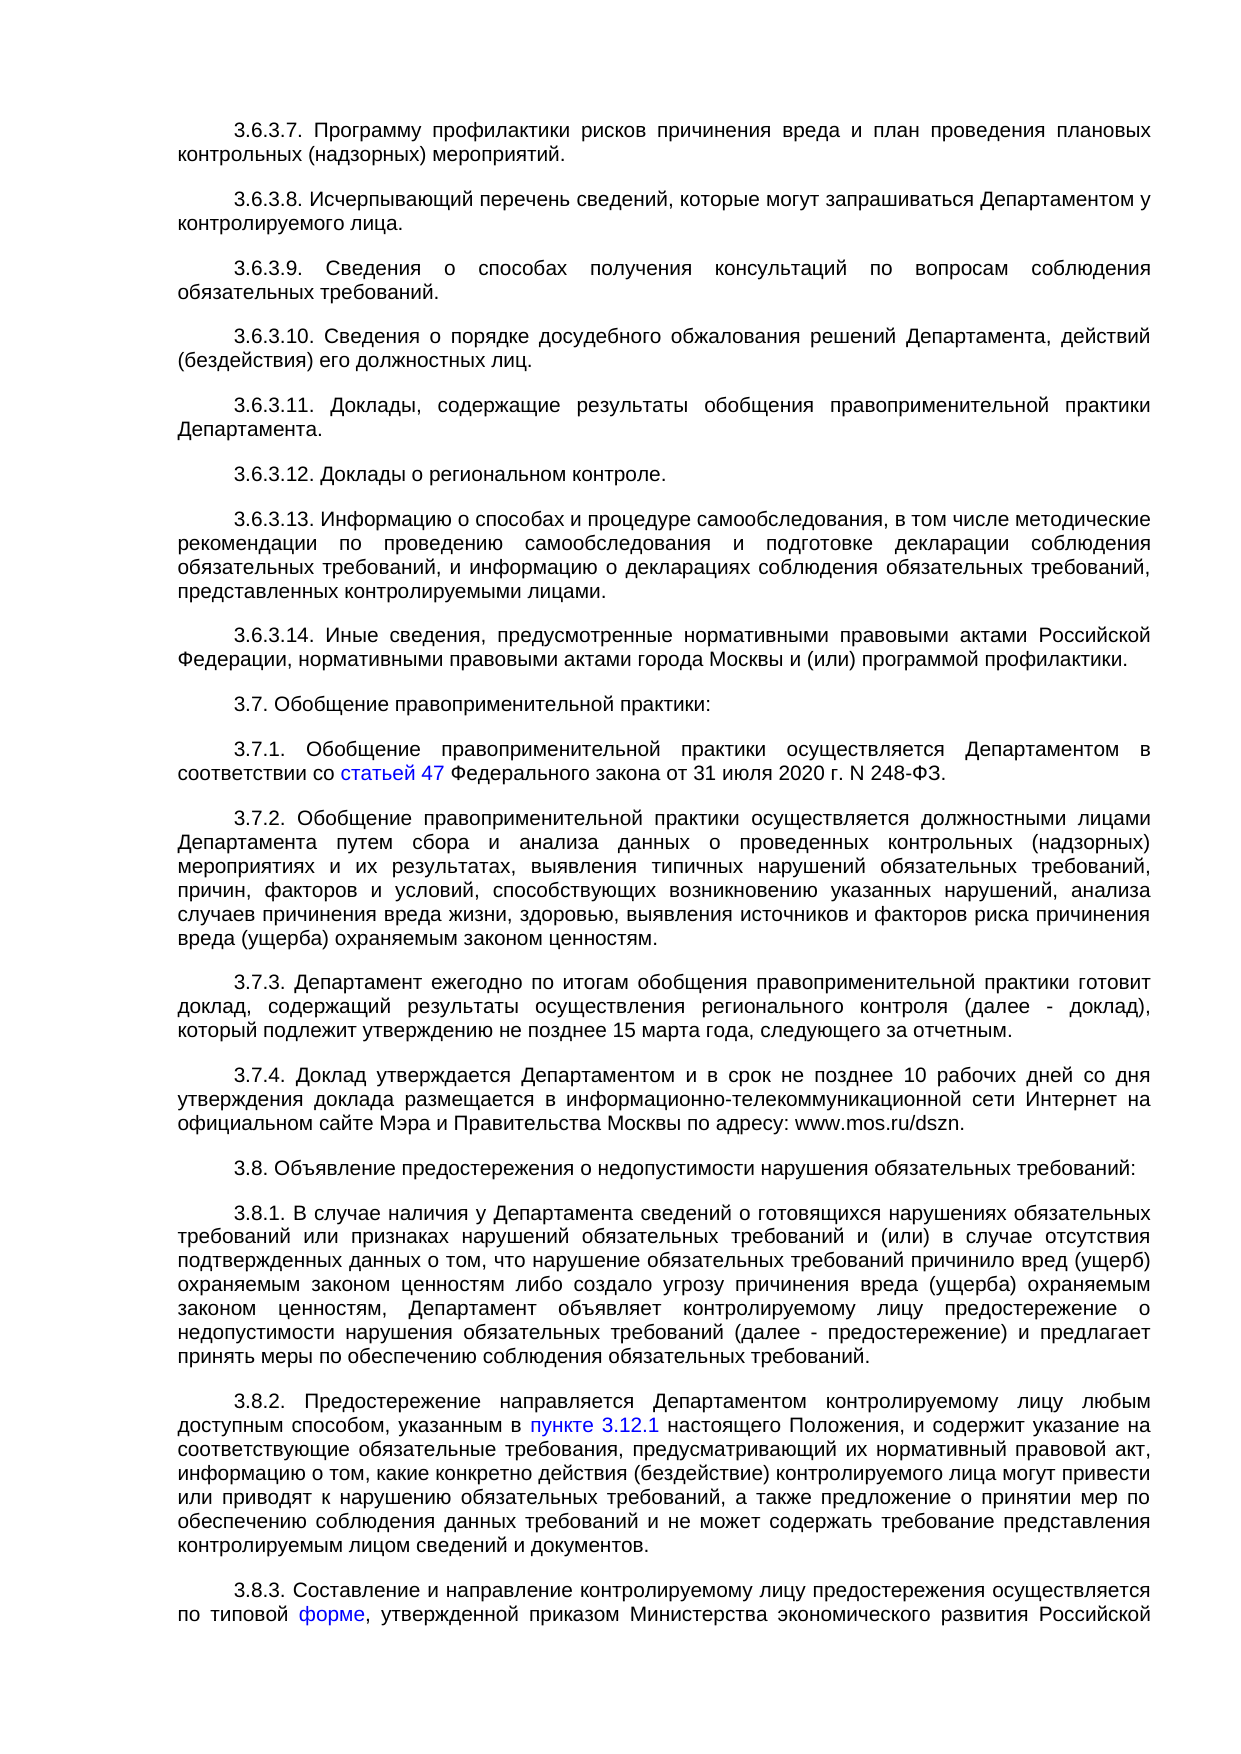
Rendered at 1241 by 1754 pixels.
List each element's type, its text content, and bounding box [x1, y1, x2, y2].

text 3.7.3. Департамент ежегодно по итогам обобщения правоприменительной практики готовит доклад, содержащий результаты осуществления регионального контроля (далее - доклад), который подлежит утверждению не позднее 15 марта года, следующего за отчетным. [177, 970, 1152, 1042]
text 3.6.3.7. Программу профилактики рисков причинения вреда и план проведения плановых контрольных (надзорных) мероприятий. [177, 118, 1152, 166]
text 3.8. Объявление предостережения о недопустимости нарушения обязательных требований: [177, 1156, 1152, 1179]
text 3.6.3.10. Сведения о порядке досудебного обжалования решений Департамента, действий (бездействия) его должностных лиц. [177, 324, 1152, 372]
text 3.6.3.8. Исчерпывающий перечень сведений, которые могут запрашиваться Департаментом у контролируемого лица. [177, 187, 1152, 235]
text 3.7. Обобщение правоприменительной практики: [177, 692, 1152, 716]
text 3.7.1. Обобщение правоприменительной практики осуществляется Департаментом в соответствии со статьей 47 Федерального закона от 31 июля 2020 г. N 248-ФЗ. [177, 737, 1152, 785]
text 3.6.3.11. Доклады, содержащие результаты обобщения правоприменительной практики Департамента. [177, 393, 1152, 441]
text 3.8.2. Предостережение направляется Департаментом контролируемому лицу любым доступным способом, указанным в пункте 3.12.1 настоящего Положения, и содержит указание на соответствующие обязательные требования, предусматривающий их нормативный правовой акт, информацию о том, какие конкретно действия (бездействие) контролируемого лица могут привести или приводят к нарушению обязательных требований, а также предложение о принятии мер по обеспечению соблюдения данных требований и не может содержать требование представления контролируемым лицом сведений и документов. [177, 1389, 1152, 1557]
text 3.8.1. В случае наличия у Департамента сведений о готовящихся нарушениях обязательных требований или признаках нарушений обязательных требований и (или) в случае отсутствия подтвержденных данных о том, что нарушение обязательных требований причинило вред (ущерб) охраняемым законом ценностям либо создало угрозу причинения вреда (ущерба) охраняемым законом ценностям, Департамент объявляет контролируемому лицу предостережение о недопустимости нарушения обязательных требований (далее - предостережение) и предлагает принять меры по обеспечению соблюдения обязательных требований. [177, 1200, 1152, 1368]
text 3.6.3.12. Доклады о региональном контроле. [177, 462, 1152, 486]
text 3.6.3.13. Информацию о способах и процедуре самообследования, в том числе методические рекомендации по проведению самообследования и подготовке декларации соблюдения обязательных требований, и информацию о декларациях соблюдения обязательных требований, представленных контролируемыми лицами. [177, 507, 1152, 602]
text 3.6.3.14. Иные сведения, предусмотренные нормативными правовыми актами Российской Федерации, нормативными правовыми актами города Москвы и (или) программой профилактики. [177, 623, 1152, 671]
text 3.6.3.9. Сведения о способах получения консультаций по вопросам соблюдения обязательных требований. [177, 256, 1152, 303]
text 3.7.2. Обобщение правоприменительной практики осуществляется должностными лицами Департамента путем сбора и анализа данных о проведенных контрольных (надзорных) мероприятиях и их результатах, выявления типичных нарушений обязательных требований, причин, факторов и условий, способствующих возникновению указанных нарушений, анализа случаев причинения вреда жизни, здоровью, выявления источников и факторов риска причинения вреда (ущерба) охраняемым законом ценностям. [177, 806, 1152, 949]
text 3.7.4. Доклад утверждается Департаментом и в срок не позднее 10 рабочих дней со дня утверждения доклада размещается в информационно-телекоммуникационной сети Интернет на официальном сайте Мэра и Правительства Москвы по адресу: www.mos.ru/dszn. [177, 1063, 1152, 1135]
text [177, 1577, 1152, 1625]
